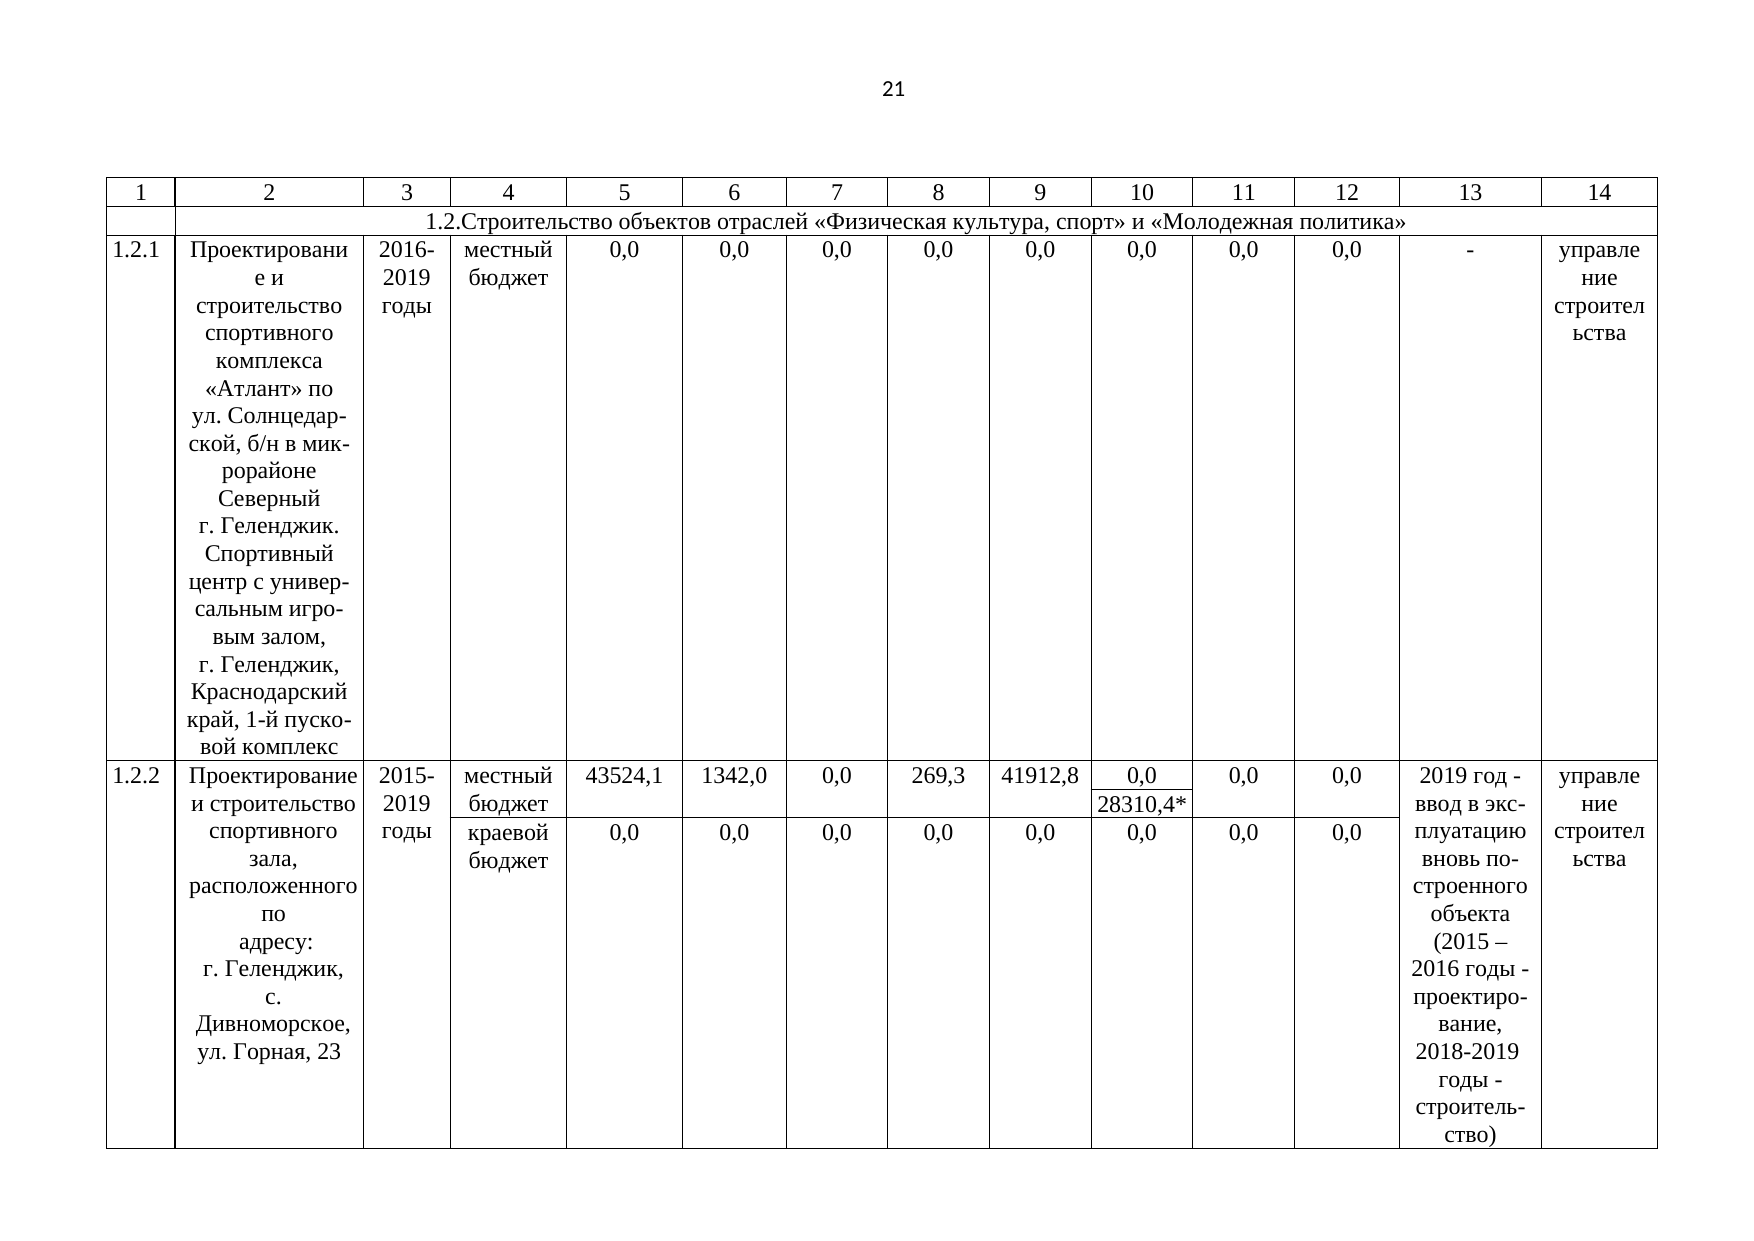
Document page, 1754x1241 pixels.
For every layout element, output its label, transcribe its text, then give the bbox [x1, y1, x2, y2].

table_cell 1.2.2 [107, 761, 174, 1147]
table_cell Проектирование и строительство спортивного комплекса «Атлант» по ул. Солнцедарской, б/н в микрорайоне Северный г. Геленджик. Спортивный центр с универсальным игровым залом, г. Геленджик, Краснодарский край, 1-й пусковой комплекс [176, 236, 363, 760]
table_header 2 [176, 178, 363, 206]
table_cell 0,0 [990, 818, 1091, 1147]
table_cell Проектирование и строительство спортивного зала, расположенного по адресу: г. Геленджик, с. Дивноморское, ул. Горная, 23 [176, 761, 363, 1147]
table_cell 2019 год - ввод в эксплуатацию вновь построенного объекта (2015 – 2016 годы -проектирование, 2018-2019 годы - строительство) [1400, 761, 1541, 1147]
table_header 5 [567, 178, 682, 206]
table_cell 0,0 [567, 236, 682, 760]
table_cell 1342,0 [683, 761, 786, 817]
table_cell 43524,1 [567, 761, 682, 817]
table_cell 0,0 [567, 818, 682, 1147]
table_cell 1.2.Строительство объектов отраслей «Физическая культура, спорт» и «Молодежная политика» [176, 207, 1657, 234]
table_cell местный бюджет [451, 761, 566, 817]
table_header 12 [1295, 178, 1399, 206]
table_header 1 [107, 178, 174, 206]
table_header 11 [1193, 178, 1294, 206]
table_cell 2016-2019 годы [364, 236, 450, 760]
table_cell 0,0 [1092, 761, 1192, 789]
table_cell 0,0 [1092, 236, 1192, 760]
table_cell 2015-2019 годы [364, 761, 450, 1147]
table_cell 0,0 [1193, 818, 1294, 1147]
table_header 4 [451, 178, 566, 206]
table_cell 0,0 [787, 236, 887, 760]
table_header 7 [787, 178, 887, 206]
table_header 14 [1542, 178, 1657, 206]
table_cell 0,0 [1193, 236, 1294, 760]
table_cell 0,0 [1193, 761, 1294, 817]
table_header 6 [683, 178, 786, 206]
table_cell 0,0 [888, 818, 989, 1147]
table_cell 0,0 [1295, 761, 1399, 817]
table_cell 1.2.1 [107, 236, 174, 760]
table_cell управление строительства [1542, 761, 1657, 1147]
table_cell 269,3 [888, 761, 989, 817]
table_cell 0,0 [1295, 818, 1399, 1147]
table_header 10 [1092, 178, 1192, 206]
table_cell 0,0 [888, 236, 989, 760]
table_cell 0,0 [683, 236, 786, 760]
table_header 3 [364, 178, 450, 206]
table_cell 0,0 [990, 236, 1091, 760]
table_cell 0,0 [787, 818, 887, 1147]
table_cell управление строительства [1542, 236, 1657, 760]
table_cell краевой бюджет [451, 818, 566, 1147]
table_cell 0,0 [1092, 818, 1192, 1147]
table_header 13 [1400, 178, 1541, 206]
table_header 8 [888, 178, 989, 206]
table_cell 28310,4* [1092, 790, 1192, 817]
table_cell - [1400, 236, 1541, 760]
table_cell 0,0 [1295, 236, 1399, 760]
table_header 9 [990, 178, 1091, 206]
table_cell 0,0 [683, 818, 786, 1147]
table_cell 0,0 [787, 761, 887, 817]
table_cell [107, 207, 175, 234]
table_cell местный бюджет [451, 236, 566, 760]
table_cell 41912,8 [990, 761, 1091, 817]
